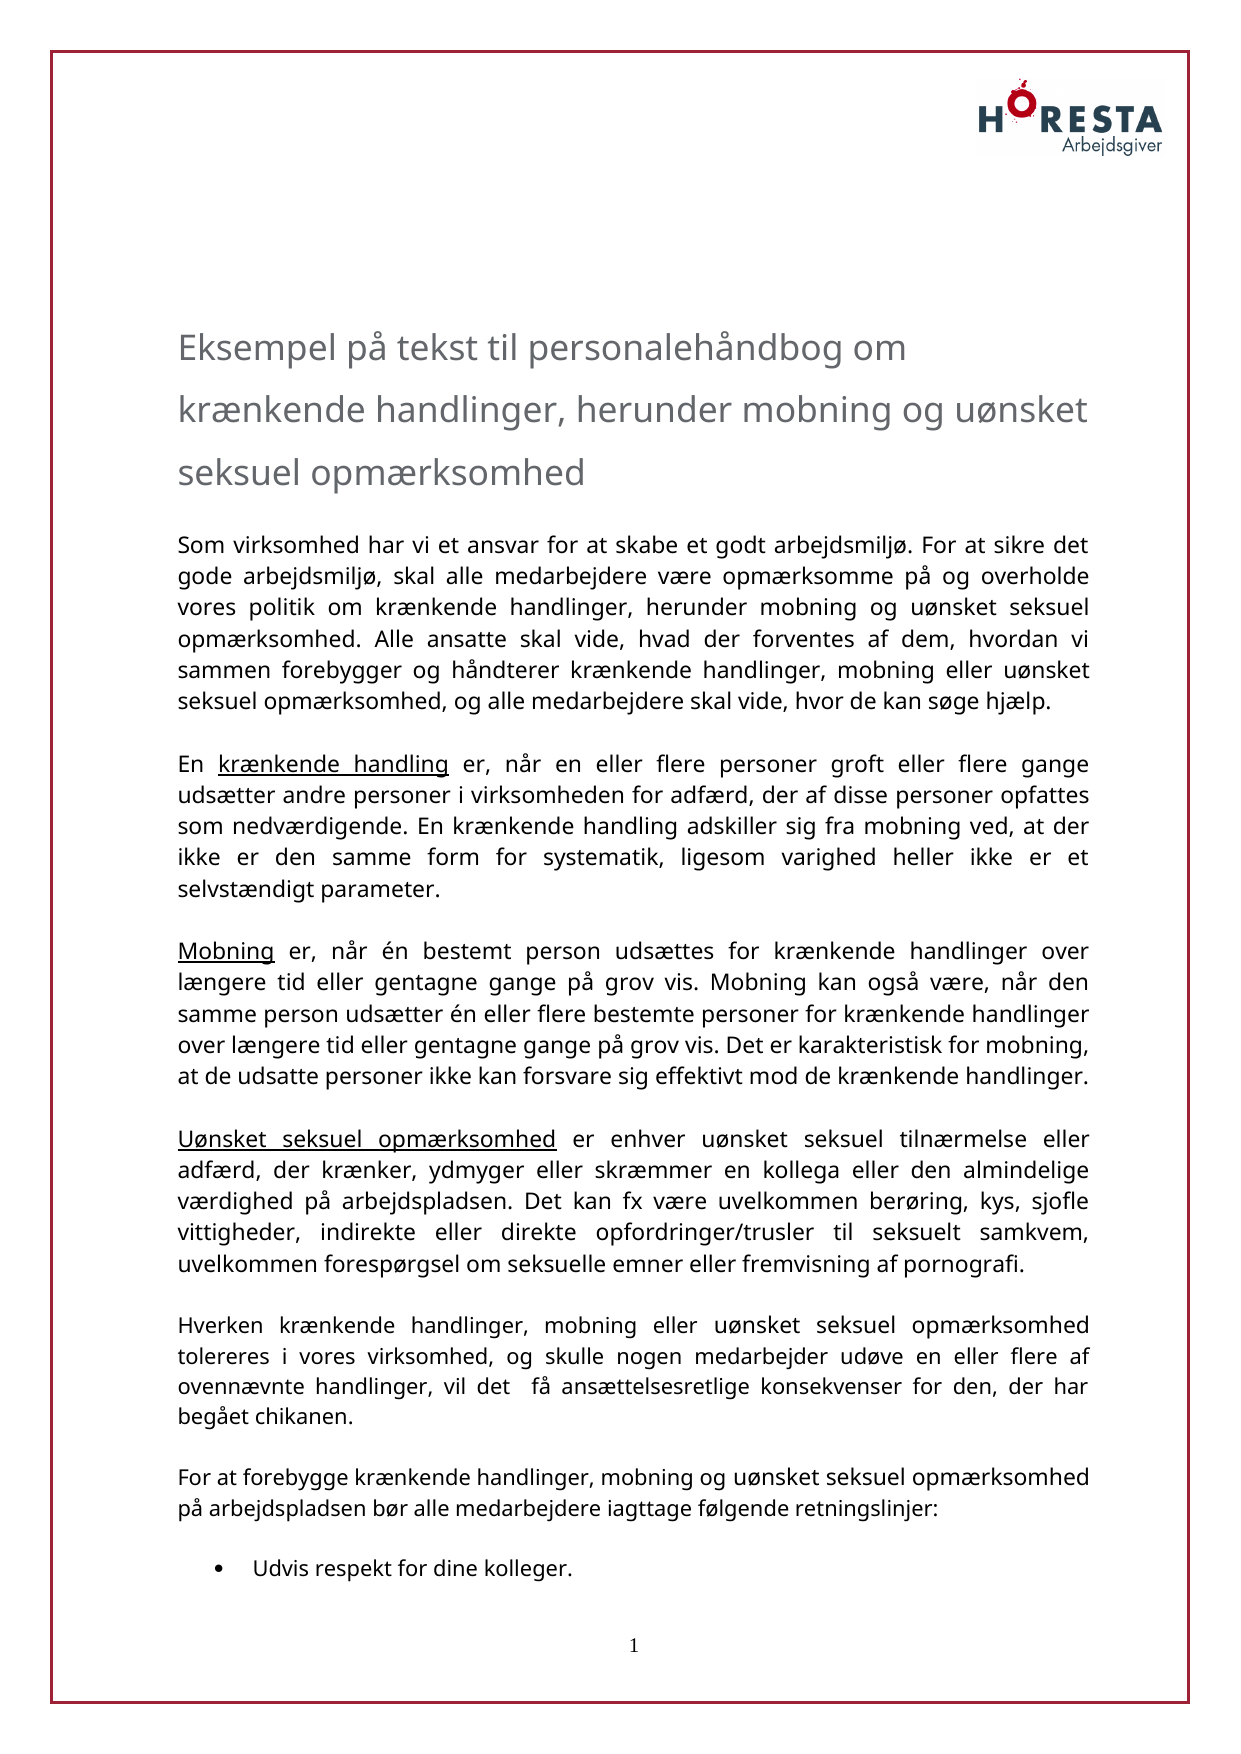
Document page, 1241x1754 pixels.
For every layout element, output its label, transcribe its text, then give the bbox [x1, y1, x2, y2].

text Uønsket seksuel opmærksomhed er enhver uønsket seksuel tilnærmelse eller adfærd, der krænker, ydmyger eller skræmmer en kollega eller den almindelige værdighed på arbejdspladsen. Det kan fx være uvelkommen berøring, kys, sjofle vittigheder, indirekte eller direkte opfordringer/trusler til seksuelt samkvem, uvelkommen forespørgsel om seksuelle emner eller fremvisning af pornografi. [177, 1123, 1090, 1279]
list Udvis respekt for dine kolleger. [215, 1553, 1090, 1583]
text En krænkende handling er, når en eller flere personer groft eller flere gange udsætter andre personer i virksomheden for adfærd, der af disse personer opfattes som nedværdigende. En krænkende handling adskiller sig fra mobning ved, at der ikke er den samme form for systematik, ligesom varighed heller ikke er et selvstændigt parameter. [177, 748, 1090, 904]
text Som virksomhed har vi et ansvar for at skabe et godt arbejdsmiljø. For at sikre det gode arbejdsmiljø, skal alle medarbejdere være opmærksomme på og overholde vores politik om krænkende handlinger, herunder mobning og uønsket seksuel opmærksomhed. Alle ansatte skal vide, hvad der forventes af dem, hvordan vi sammen forebygger og håndterer krænkende handlinger, mobning eller uønsket seksuel opmærksomhed, og alle medarbejdere skal vide, hvor de kan søge hjælp. [177, 529, 1090, 716]
text For at forebygge krænkende handlinger, mobning og uønsket seksuel opmærksomhed på arbejdspladsen bør alle medarbejdere iagttage følgende retningslinjer: [177, 1461, 1090, 1523]
text Eksempel på tekst til personalehåndbog om krænkende handlinger, herunder mobning og uønsket seksuel opmærksomhed [177, 310, 1090, 498]
picture [975, 78, 1166, 158]
text Mobning er, når én bestemt person udsættes for krænkende handlinger over længere tid eller gentagne gange på grov vis. Mobning kan også være, når den samme person udsætter én eller flere bestemte personer for krænkende handlinger over længere tid eller gentagne gange på grov vis. Det er karakteristisk for mobning, at de udsatte personer ikke kan forsvare sig effektivt mod de krænkende handlinger. [177, 935, 1090, 1091]
text Hverken krænkende handlinger, mobning eller uønsket seksuel opmærksomhed tolereres i vores virksomhed, og skulle nogen medarbejder udøve en eller flere af ovennævnte handlinger, vil det få ansættelsesretlige konsekvenser for den, der har begået chikanen. [177, 1309, 1090, 1431]
